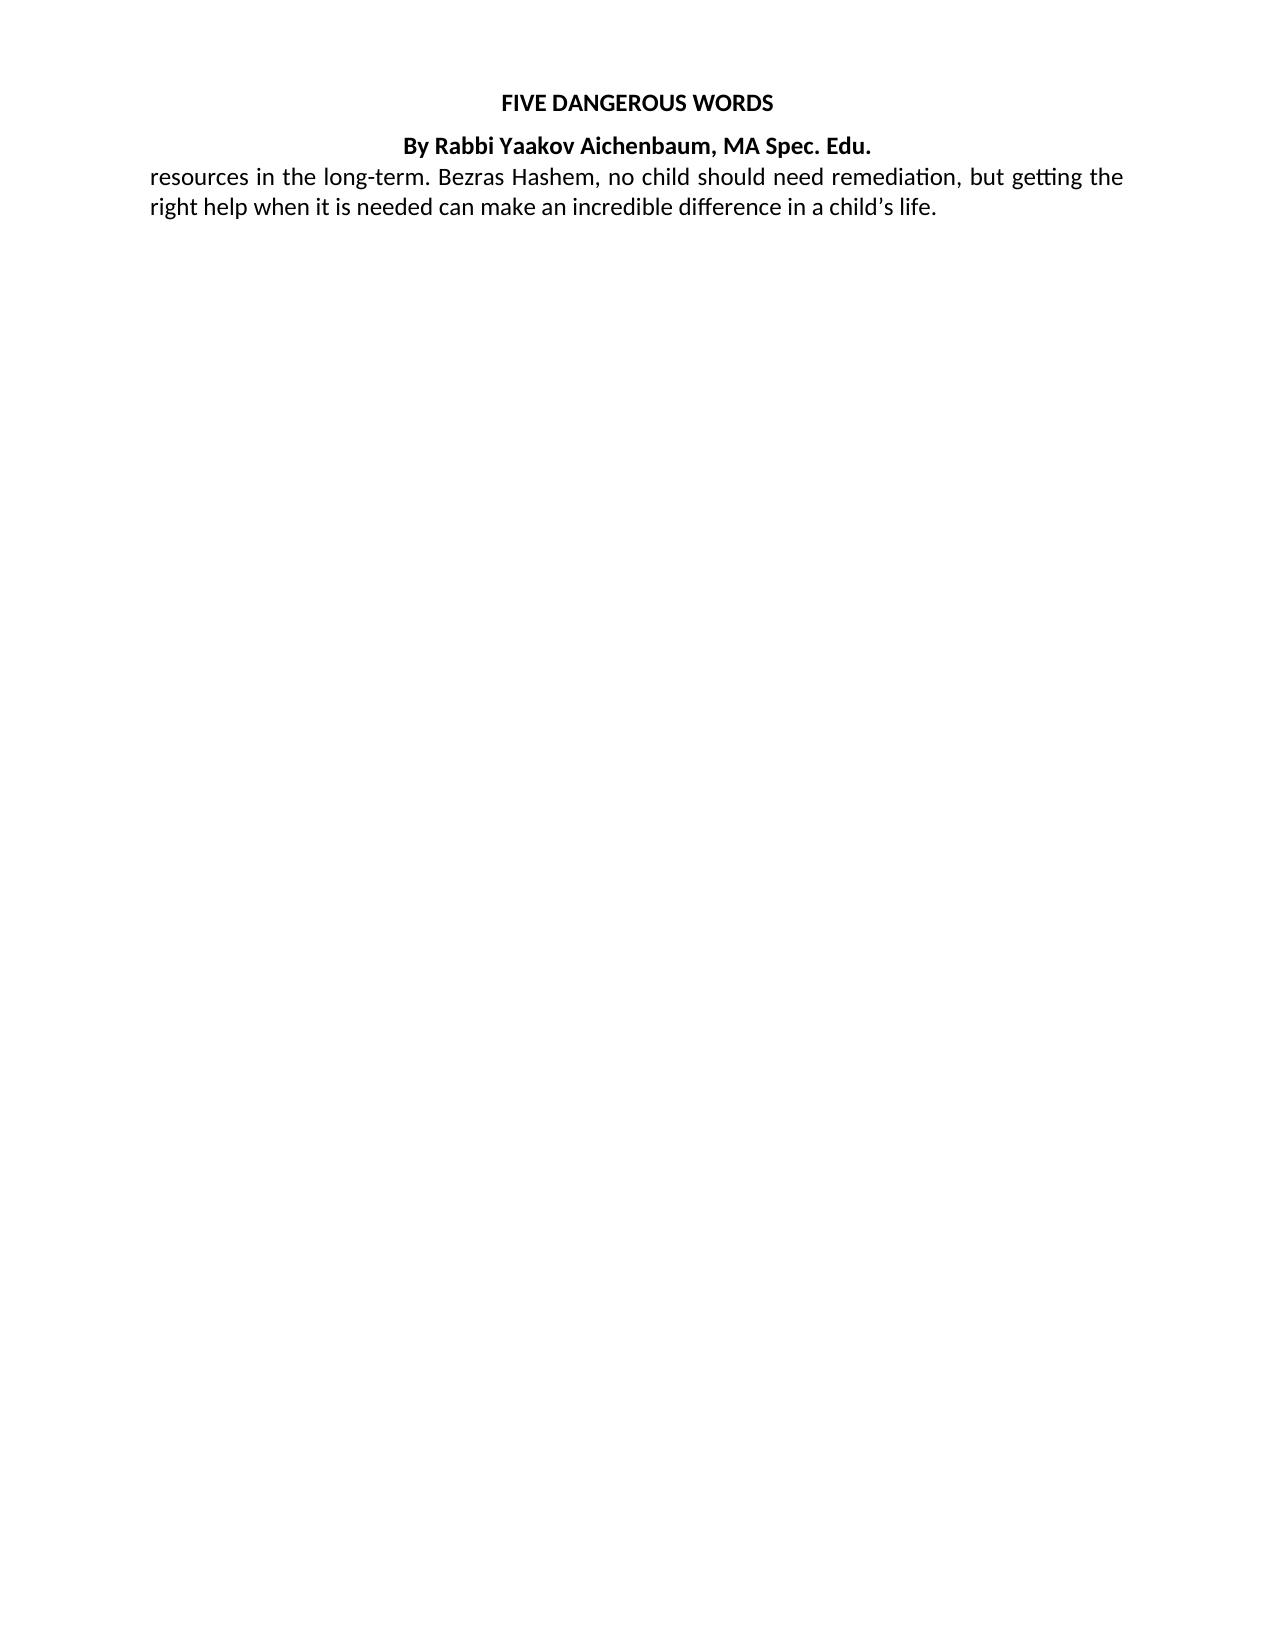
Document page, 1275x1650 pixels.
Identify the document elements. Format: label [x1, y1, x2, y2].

text [150, 161, 1125, 222]
